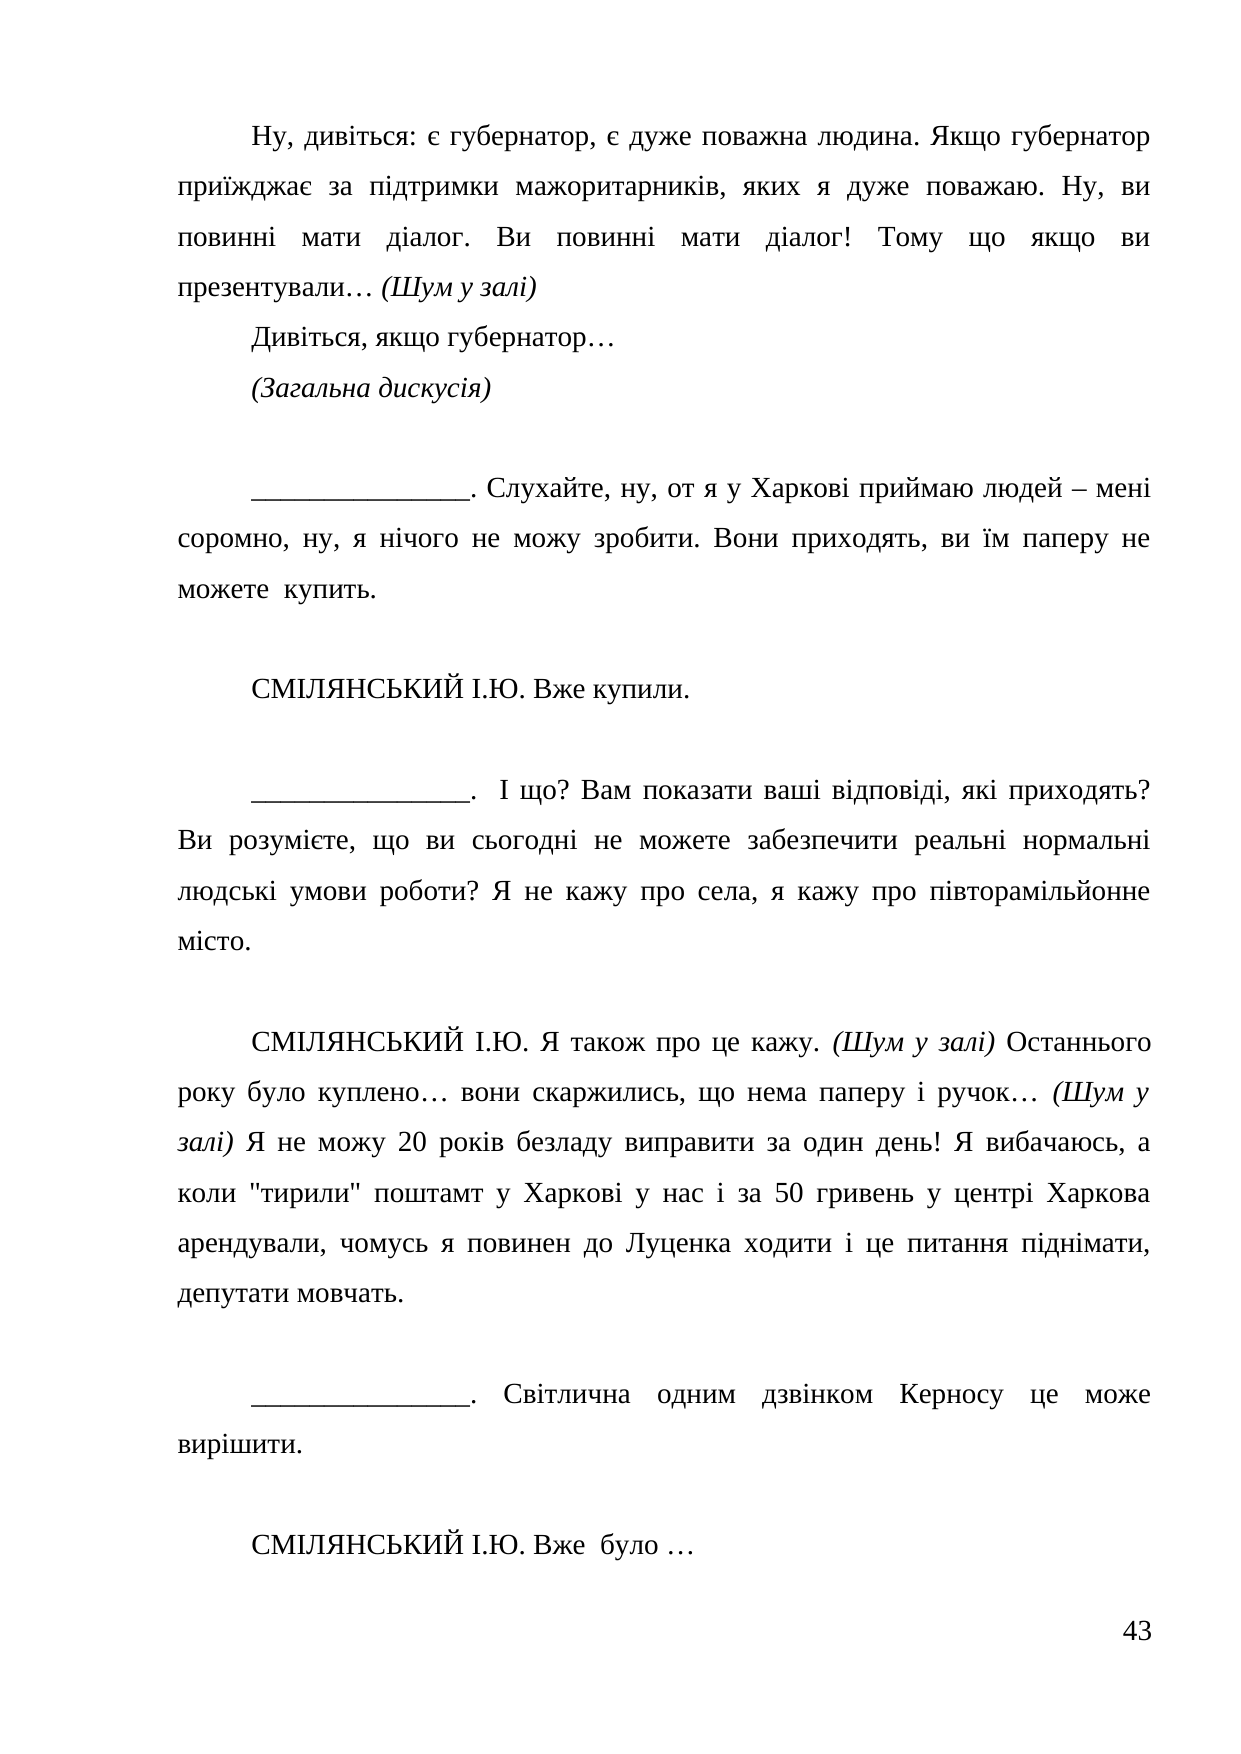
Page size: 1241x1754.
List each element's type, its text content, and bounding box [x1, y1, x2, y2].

text Ну, дивіться: є губернатор, є дуже поважна людина. Якщо губернатор приїжджає за підтримки мажоритарників, яких я дуже поважаю. Ну, ви повинні мати діалог. Ви повинні мати діалог! Тому що якщо ви презентували… (Шум у залі) [177, 118, 1152, 303]
text _______________. Світлична одним дзвінком Керносу це може вирішити. [177, 1376, 1152, 1460]
text (Загальна дискусія) [177, 370, 1152, 403]
text _______________. Слухайте, ну, от я у Харкові приймаю людей – мені соромно, ну, я нічого не можу зробити. Вони приходять, ви їм паперу не можете купить. [177, 470, 1152, 604]
text СМІЛЯНСЬКИЙ І.Ю. Вже було … [177, 1527, 1152, 1560]
text Дивіться, якщо губернатор… [177, 319, 1152, 353]
text СМІЛЯНСЬКИЙ І.Ю. Вже купили. [177, 672, 1152, 705]
text _______________. І що? Вам показати ваші відповіді, які приходять? Ви розумієте, що ви сьогодні не можете забезпечити реальні нормальні людські умови роботи? Я не кажу про села, я кажу про півторамільйонне місто. [177, 772, 1152, 957]
text СМІЛЯНСЬКИЙ І.Ю. Я також про це кажу. (Шум у залі) Останнього року було куплено… вони скаржились, що нема паперу і ручок… (Шум у залі) Я не можу 20 років безладу виправити за один день! Я вибачаюсь, а коли "тирили" поштамт у Харкові у нас і за 50 гривень у центрі Харкова арендували, чомусь я повинен до Луценка ходити і це питання піднімати, депутати мовчать. [177, 1024, 1152, 1309]
